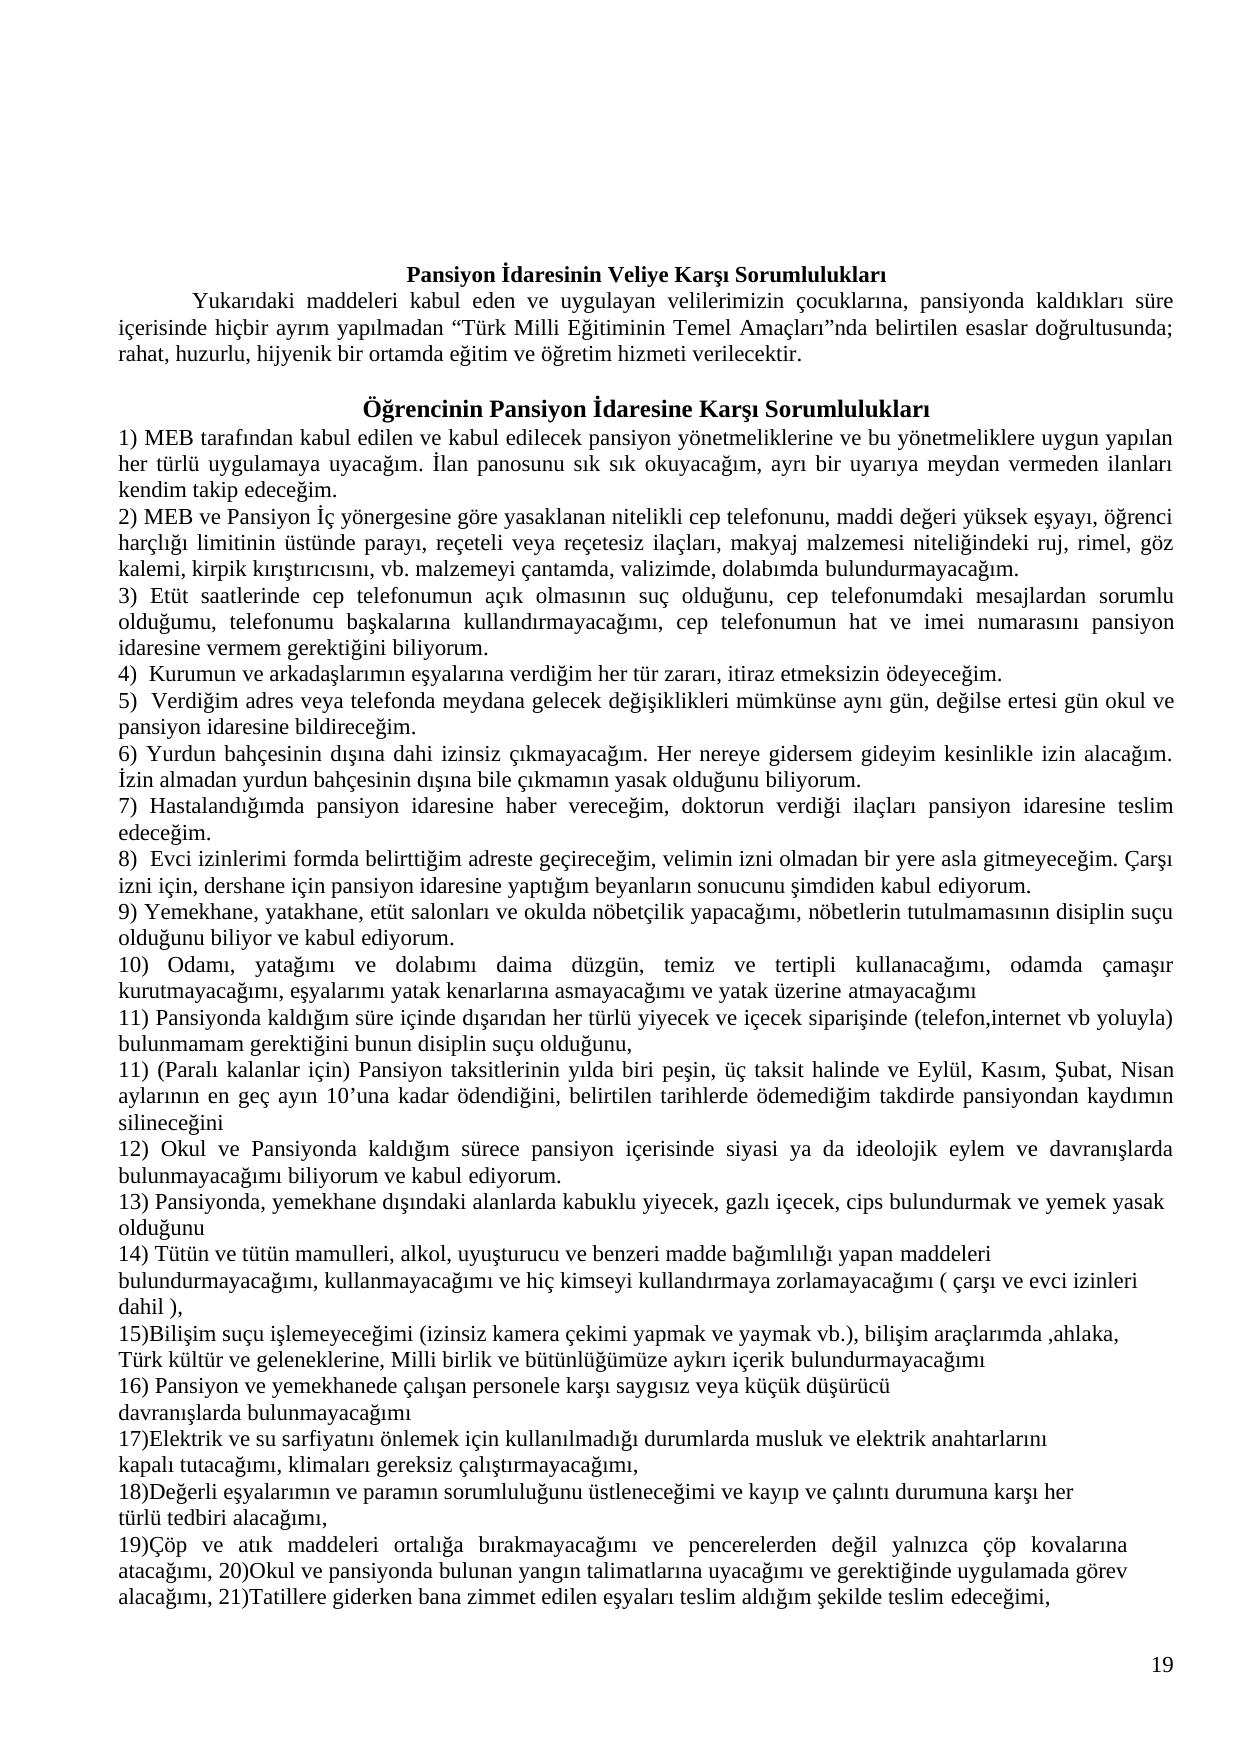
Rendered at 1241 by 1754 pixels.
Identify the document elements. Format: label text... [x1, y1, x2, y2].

subtitle Pansiyon İdaresinin Veliye Karşı Sorumlulukları [406, 261, 1226, 287]
list Değerli eşyalarımın ve paramın sorumluluğunu üstleneceğimi ve kayıp ve çalıntı durumuna karşı her türlü tedbiri alacağımı, [118, 1478, 1123, 1531]
list Elektrik ve su sarfiyatını önlemek için kullanılmadığı durumlarda musluk ve elektrik anahtarlarını kapalı tutacağımı, klimaları gereksiz çalıştırmayacağımı, [118, 1425, 1109, 1478]
list Çöp ve atık maddeleri ortalığa bırakmayacağımı ve pencerelerden değil yalnızca çöp kovalarına atacağımı, 20)Okul ve pansiyonda bulunan yangın talimatlarına uyacağımı ve gerektiğinde uygulamada görev alacağımı, 21)Tatillere giderken bana zimmet edilen eşyaları teslim aldığım şekilde teslim edeceğimi, [118, 1531, 1129, 1610]
list MEB tarafından kabul edilen ve kabul edilecek pansiyon yönetmeliklerine ve bu yönetmeliklere uygun yapılan her türlü uygulamaya uyacağım. İlan panosunu sık sık okuyacağım, ayrı bir uyarıya meydan vermeden ilanları kendim takip edeceğim. [118, 424, 1175, 503]
text bulundurmayacağımı, kullanmayacağımı ve hiç kimseyi kullandırmaya zorlamayacağımı ( çarşı ve evci izinleri dahil ), [118, 1267, 1140, 1320]
list Yemekhane, yatakhane, etüt salonları ve okulda nöbetçilik yapacağımı, nöbetlerin tutulmamasının disiplin suçu olduğunu biliyor ve kabul ediyorum. [118, 898, 1175, 951]
list Bilişim suçu işlemeyeceğimi (izinsiz kamera çekimi yapmak ve yaymak vb.), bilişim araçlarımda ,ahlaka, Türk kültür ve geleneklerine, Milli birlik ve bütünlüğümüze aykırı içerik bulundurmayacağımı [118, 1320, 1170, 1372]
text Yukarıdaki maddeleri kabul eden ve uygulayan velilerimizin çocuklarına, pansiyonda kaldıkları süre içerisinde hiçbir ayrım yapılmadan “Türk Milli Eğitiminin Temel Amaçları”nda belirtilen esaslar doğrultusunda; rahat, huzurlu, hijyenik bir ortamda eğitim ve öğretim hizmeti verilecektir. [118, 287, 1175, 366]
list Verdiğim adres veya telefonda meydana gelecek değişiklikleri mümkünse aynı gün, değilse ertesi gün okul ve pansiyon idaresine bildireceğim. [118, 687, 1175, 740]
list MEB ve Pansiyon İç yönergesine göre yasaklanan nitelikli cep telefonunu, maddi değeri yüksek eşyayı, öğrenci harçlığı limitinin üstünde parayı, reçeteli veya reçetesiz ilaçları, makyaj malzemesi niteliğindeki ruj, rimel, göz kalemi, kirpik kırıştırıcısını, vb. malzemeyi çantamda, valizimde, dolabımda bulundurmayacağım. [118, 503, 1175, 582]
list (Paralı kalanlar için) Pansiyon taksitlerinin yılda biri peşin, üç taksit halinde ve Eylül, Kasım, Şubat, Nisan aylarının en geç ayın 10’una kadar ödendiğini, belirtilen tarihlerde ödemediğim takdirde pansiyondan kaydımın silineceğini [118, 1056, 1176, 1135]
list Tütün ve tütün mamulleri, alkol, uyuşturucu ve benzeri madde bağımlılığı yapan maddeleri [118, 1241, 1226, 1267]
list Hastalandığımda pansiyon idaresine haber vereceğim, doktorun verdiği ilaçları pansiyon idaresine teslim edeceğim. [118, 793, 1176, 845]
subtitle Öğrencinin Pansiyon İdaresine Karşı Sorumlulukları [362, 395, 1226, 424]
list Odamı, yatağımı ve dolabımı daima düzgün, temiz ve tertipli kullanacağımı, odamda çamaşır kurutmayacağımı, eşyalarımı yatak kenarlarına asmayacağımı ve yatak üzerine atmayacağımı [118, 951, 1175, 1003]
list Pansiyonda kaldığım süre içinde dışarıdan her türlü yiyecek ve içecek siparişinde (telefon,internet vb yoluyla) bulunmamam gerektiğini bunun disiplin suçu olduğunu, [118, 1003, 1175, 1056]
list Yurdun bahçesinin dışına dahi izinsiz çıkmayacağım. Her nereye gidersem gideyim kesinlikle izin alacağım. İzin almadan yurdun bahçesinin dışına bile çıkmamın yasak olduğunu biliyorum. [118, 740, 1174, 792]
list Pansiyonda, yemekhane dışındaki alanlarda kabuklu yiyecek, gazlı içecek, cips bulundurmak ve yemek yasak olduğunu [118, 1188, 1167, 1241]
list Pansiyon ve yemekhanede çalışan personele karşı saygısız veya küçük düşürücü davranışlarda bulunmayacağımı [118, 1372, 1020, 1425]
list Kurumun ve arkadaşlarımın eşyalarına verdiğim her tür zararı, itiraz etmeksizin ödeyeceğim. [118, 661, 1226, 687]
list Evci izinlerimi formda belirttiğim adreste geçireceğim, velimin izni olmadan bir yere asla gitmeyeceğim. Çarşı izni için, dershane için pansiyon idaresine yaptığım beyanların sonucunu şimdiden kabul ediyorum. [118, 845, 1175, 898]
list Etüt saatlerinde cep telefonumun açık olmasının suç olduğunu, cep telefonumdaki mesajlardan sorumlu olduğumu, telefonumu başkalarına kullandırmayacağımı, cep telefonumun hat ve imei numarasını pansiyon idaresine vermem gerektiğini biliyorum. [118, 582, 1176, 661]
list Okul ve Pansiyonda kaldığım sürece pansiyon içerisinde siyasi ya da ideolojik eylem ve davranışlarda bulunmayacağımı biliyorum ve kabul ediyorum. [118, 1135, 1175, 1188]
